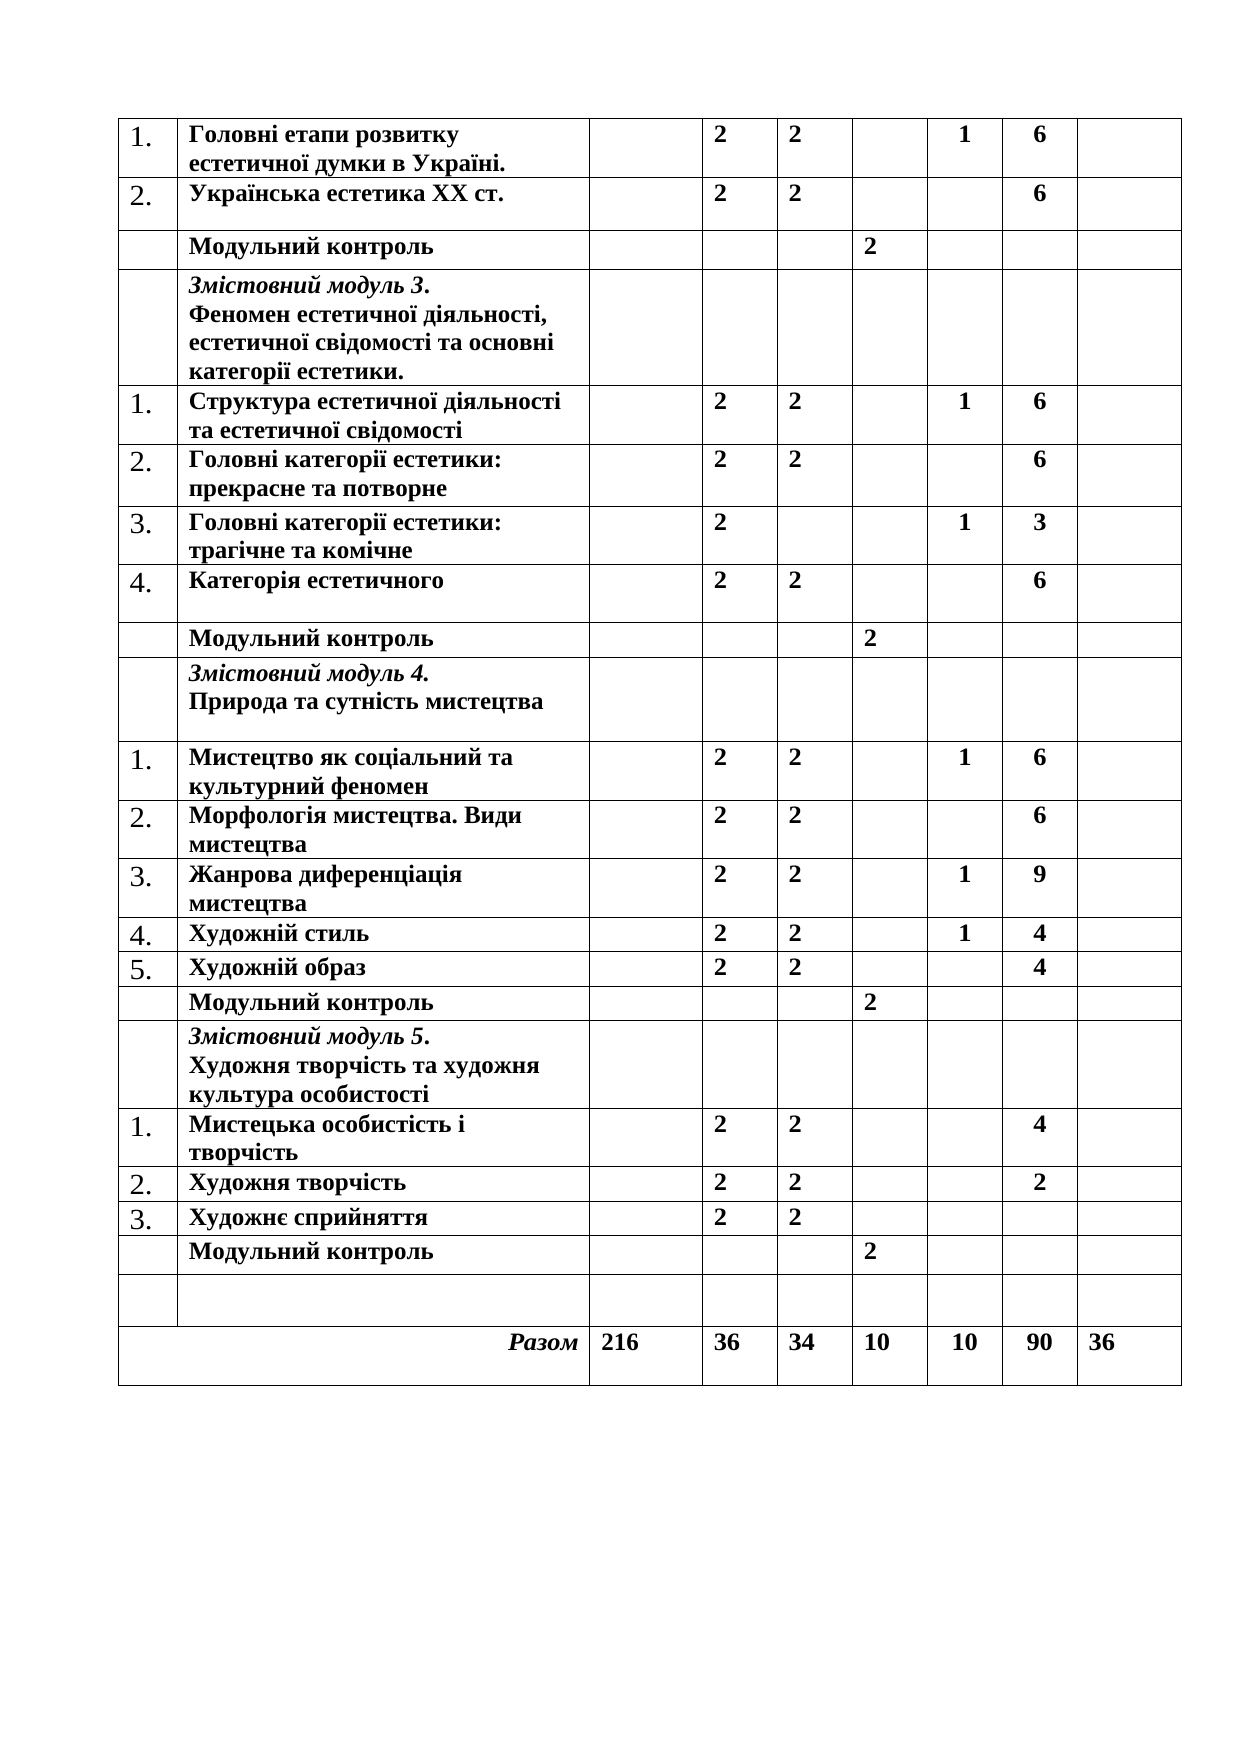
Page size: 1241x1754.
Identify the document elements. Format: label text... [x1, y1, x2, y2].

table_cell 3 [1003, 507, 1077, 564]
table_cell [778, 231, 852, 269]
table_cell [853, 801, 927, 858]
table_cell [590, 1167, 702, 1201]
table_cell [119, 623, 177, 657]
table_cell 4. [119, 918, 177, 951]
table_cell [119, 987, 177, 1020]
table_cell 6 [1003, 742, 1077, 799]
table_cell 1. [119, 119, 177, 177]
table_cell Українська естетика ХХ ст. [178, 178, 589, 230]
table_cell [703, 658, 777, 741]
table_cell Художня творчість [178, 1167, 589, 1201]
table_cell 3. [119, 1202, 177, 1235]
table_cell [853, 270, 927, 385]
table_cell [853, 119, 927, 177]
table_cell 2 [1003, 1167, 1077, 1201]
table_cell Художнє сприйняття [178, 1202, 589, 1235]
table_cell [1003, 623, 1077, 657]
table_cell [703, 623, 777, 657]
table_cell 2 [703, 178, 777, 230]
table_cell [1003, 1021, 1077, 1108]
table_cell 2 [778, 742, 852, 799]
table_cell [928, 1109, 1002, 1166]
table_cell [1003, 1236, 1077, 1274]
table_cell 2 [853, 1236, 927, 1274]
table_cell 2 [703, 859, 777, 917]
table_cell [1078, 742, 1181, 799]
table_cell 2 [703, 445, 777, 506]
table_cell [590, 445, 702, 506]
table_cell Модульний контроль [178, 231, 589, 269]
table_cell 2 [703, 1202, 777, 1235]
table_cell [853, 918, 927, 951]
table_cell [778, 987, 852, 1020]
table_cell [1003, 1202, 1077, 1235]
table_cell 4 [1003, 952, 1077, 986]
table_cell [1078, 952, 1181, 986]
table_cell [853, 658, 927, 741]
table_cell Головні категорії естетики: трагічне та комічне [178, 507, 589, 564]
table_cell 10 [853, 1327, 927, 1384]
table_cell 6 [1003, 801, 1077, 858]
table_cell [1078, 1109, 1181, 1166]
table_cell [1078, 231, 1181, 269]
table_cell [590, 386, 702, 443]
table_cell [853, 1202, 927, 1235]
table_cell [928, 952, 1002, 986]
table_cell [1078, 178, 1181, 230]
table_cell [1078, 1275, 1181, 1326]
table_cell [590, 742, 702, 799]
table_cell [853, 386, 927, 443]
table_cell [853, 742, 927, 799]
table_cell [119, 1236, 177, 1274]
table_cell 2 [778, 1109, 852, 1166]
table_cell [928, 623, 1002, 657]
table_cell Мистецтво як соціальний та культурний феномен [178, 742, 589, 799]
table_cell [853, 1109, 927, 1166]
table_cell [1003, 658, 1077, 741]
table_cell 36 [703, 1327, 777, 1384]
table_cell [1078, 918, 1181, 951]
table_cell [1078, 507, 1181, 564]
table_cell [703, 270, 777, 385]
table_cell 4. [119, 565, 177, 622]
table_cell [1078, 1236, 1181, 1274]
table_cell 1 [928, 918, 1002, 951]
table_cell [928, 987, 1002, 1020]
table_cell 1 [928, 119, 1002, 177]
table_cell [590, 1021, 702, 1108]
table_cell [778, 623, 852, 657]
table_cell 2 [778, 386, 852, 443]
table_cell [928, 565, 1002, 622]
table_cell [590, 1109, 702, 1166]
table_cell [703, 987, 777, 1020]
table_cell [590, 507, 702, 564]
table_cell 3. [119, 859, 177, 917]
table_cell 3. [119, 507, 177, 564]
table_cell Модульний контроль [178, 987, 589, 1020]
table_cell 4 [1003, 918, 1077, 951]
table_cell 6 [1003, 445, 1077, 506]
table_cell [590, 1202, 702, 1235]
table_cell 2 [703, 119, 777, 177]
table_cell 2 [778, 1167, 852, 1201]
table_cell 1 [928, 507, 1002, 564]
table_cell 2 [703, 507, 777, 564]
table_cell 2 [703, 565, 777, 622]
table_cell Структура естетичної діяльності та естетичної свідомості [178, 386, 589, 443]
table_cell [928, 1167, 1002, 1201]
table_cell [1078, 386, 1181, 443]
table_cell [1078, 658, 1181, 741]
table_cell 2 [703, 1167, 777, 1201]
table_cell 10 [928, 1327, 1002, 1384]
table_cell [1078, 1167, 1181, 1201]
table_cell [853, 1275, 927, 1326]
table_cell [703, 1275, 777, 1326]
table_cell [590, 918, 702, 951]
table_cell Жанрова диференціація мистецтва [178, 859, 589, 917]
table_cell [853, 859, 927, 917]
table_cell [928, 658, 1002, 741]
table_cell [1078, 987, 1181, 1020]
table_cell [1078, 1021, 1181, 1108]
table_cell Змістовний модуль 3. Феномен естетичної діяльності, естетичної свідомості та основні категорії естетики. [178, 270, 589, 385]
table_cell 6 [1003, 119, 1077, 177]
table_cell [1003, 1275, 1077, 1326]
table_cell [703, 231, 777, 269]
table_cell [590, 623, 702, 657]
table_cell [119, 1021, 177, 1108]
table_cell [590, 178, 702, 230]
table_cell [928, 1275, 1002, 1326]
table_cell [1003, 231, 1077, 269]
table_cell 2 [778, 119, 852, 177]
table_cell Головні категорії естетики: прекрасне та потворне [178, 445, 589, 506]
table_cell [778, 1275, 852, 1326]
table_cell 2 [703, 801, 777, 858]
table_cell [853, 1167, 927, 1201]
table_cell [1078, 1202, 1181, 1235]
table_cell 2 [778, 801, 852, 858]
table_cell [778, 1021, 852, 1108]
table_cell 6 [1003, 178, 1077, 230]
table_cell [590, 565, 702, 622]
table_cell [590, 859, 702, 917]
table_cell 2 [703, 1109, 777, 1166]
table_cell 1 [928, 859, 1002, 917]
table_cell [928, 1236, 1002, 1274]
table_cell Категорія естетичного [178, 565, 589, 622]
table_cell [1078, 801, 1181, 858]
table_cell [1078, 565, 1181, 622]
table_cell Змістовний модуль 4. Природа та сутність мистецтва [178, 658, 589, 741]
table_cell [853, 1021, 927, 1108]
table_cell [853, 565, 927, 622]
table_cell [778, 658, 852, 741]
table_cell [1003, 270, 1077, 385]
table_cell [778, 507, 852, 564]
table_cell Змістовний модуль 5. Художня творчість та художня культура особистості [178, 1021, 589, 1108]
table_cell [703, 1021, 777, 1108]
table_cell 6 [1003, 386, 1077, 443]
table_cell [119, 1275, 177, 1326]
table_cell [1078, 623, 1181, 657]
table_cell 90 [1003, 1327, 1077, 1384]
table_cell [119, 231, 177, 269]
table_cell [928, 801, 1002, 858]
table_cell [928, 445, 1002, 506]
table_cell [778, 270, 852, 385]
table_cell 2 [778, 445, 852, 506]
table_cell [1078, 270, 1181, 385]
table_cell [853, 507, 927, 564]
table_cell [590, 1236, 702, 1274]
table_cell [853, 952, 927, 986]
table_cell [178, 1275, 589, 1326]
table_cell [928, 1202, 1002, 1235]
table_cell [590, 658, 702, 741]
table_cell 2. [119, 1167, 177, 1201]
table_cell Головні етапи розвитку естетичної думки в Україні. [178, 119, 589, 177]
table_cell Морфологія мистецтва. Види мистецтва [178, 801, 589, 858]
table_cell 2 [778, 565, 852, 622]
table_cell 34 [778, 1327, 852, 1384]
table_cell [590, 1275, 702, 1326]
table_cell 2 [703, 742, 777, 799]
table_cell 2 [853, 231, 927, 269]
table_cell [703, 1236, 777, 1274]
table_cell 2 [778, 178, 852, 230]
table_cell Модульний контроль [178, 1236, 589, 1274]
table_cell 2. [119, 445, 177, 506]
table_cell [590, 952, 702, 986]
table_cell 2 [778, 1202, 852, 1235]
table_cell 5. [119, 952, 177, 986]
table_cell 1 [928, 742, 1002, 799]
table_cell Модульний контроль [178, 623, 589, 657]
table_cell [590, 119, 702, 177]
table_cell Разом [119, 1327, 589, 1384]
table_cell [853, 445, 927, 506]
table_cell 216 [590, 1327, 702, 1384]
table_cell 9 [1003, 859, 1077, 917]
table_cell [928, 178, 1002, 230]
table_cell 2. [119, 801, 177, 858]
table_cell Художній образ [178, 952, 589, 986]
table_cell [1078, 445, 1181, 506]
table_cell [853, 178, 927, 230]
table_cell [778, 1236, 852, 1274]
table_cell 1 [928, 386, 1002, 443]
table_cell 2 [703, 918, 777, 951]
table_cell 1. [119, 742, 177, 799]
table_cell 36 [1078, 1327, 1181, 1384]
table_cell [928, 270, 1002, 385]
table_cell [590, 987, 702, 1020]
table_cell 2 [703, 952, 777, 986]
table_cell 4 [1003, 1109, 1077, 1166]
table_cell 1. [119, 386, 177, 443]
table_cell 2 [853, 987, 927, 1020]
table_cell [1003, 987, 1077, 1020]
table_cell [928, 1021, 1002, 1108]
table_cell 2 [703, 386, 777, 443]
table_cell Художній стиль [178, 918, 589, 951]
table_cell [119, 658, 177, 741]
table_cell 2. [119, 178, 177, 230]
table_cell [1078, 859, 1181, 917]
table_cell 2 [853, 623, 927, 657]
table_cell [590, 270, 702, 385]
table_cell 2 [778, 918, 852, 951]
table_cell [590, 801, 702, 858]
table_cell [928, 231, 1002, 269]
table_cell Мистецька особистість і творчість [178, 1109, 589, 1166]
table_cell [119, 270, 177, 385]
table_cell 2 [778, 952, 852, 986]
table_cell [1078, 119, 1181, 177]
table_cell [590, 231, 702, 269]
table_cell 6 [1003, 565, 1077, 622]
table_cell 1. [119, 1109, 177, 1166]
table_cell 2 [778, 859, 852, 917]
